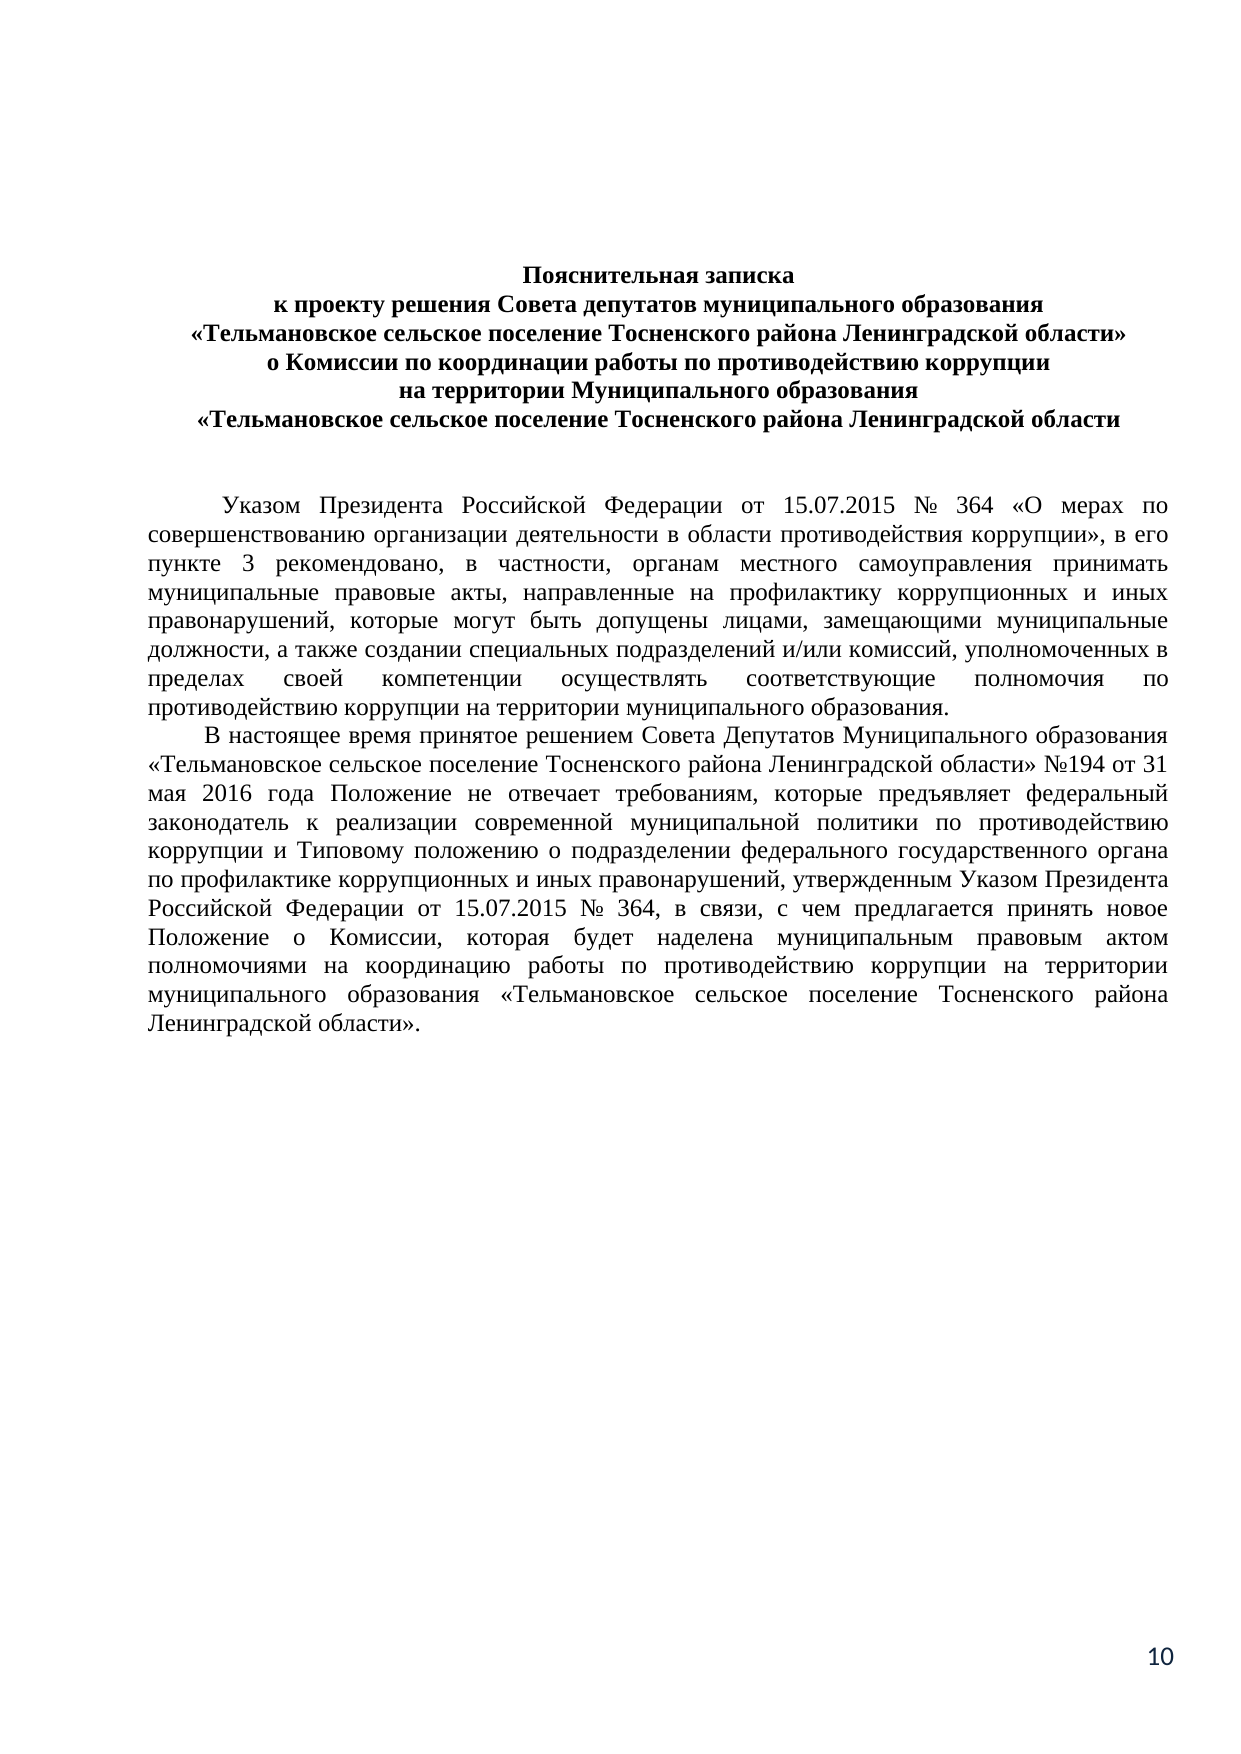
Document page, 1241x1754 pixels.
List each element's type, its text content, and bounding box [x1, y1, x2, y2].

text Пояснительная записка [148, 260, 1169, 289]
text к проекту решения Совета депутатов муниципального образования [148, 289, 1169, 318]
text Указом Президента Российской Федерации от 15.07.2015 № 364 «О мерах по совершенствованию организации деятельности в области противодействия коррупции», в его пункте 3 рекомендовано, в частности, органам местного самоуправления принимать муниципальные правовые акты, направленные на профилактику коррупционных и иных правонарушений, которые могут быть допущены лицами, замещающими муниципальные должности, а также создании специальных подразделений и/или комиссий, уполномоченных в пределах своей компетенции осуществлять соответствующие полномочия по противодействию коррупции на территории муниципального образования. [148, 490, 1169, 720]
text о Комиссии по координации работы по противодействию коррупции [148, 347, 1169, 375]
text «Тельмановское сельское поселение Тосненского района Ленинградской области» [148, 318, 1169, 347]
text «Тельмановское сельское поселение Тосненского района Ленинградской области [148, 404, 1169, 433]
text на территории Муниципального образования [148, 375, 1169, 404]
text В настоящее время принятое решением Совета Депутатов Муниципального образования «Тельмановское сельское поселение Тосненского района Ленинградской области» №194 от 31 мая 2016 года Положение не отвечает требованиям, которые предъявляет федеральный законодатель к реализации современной муниципальной политики по противодействию коррупции и Типовому положению о подразделении федерального государственного органа по профилактике коррупционных и иных правонарушений, утвержденным Указом Президента Российской Федерации от 15.07.2015 № 364, в связи, с чем предлагается принять новое Положение о Комиссии, которая будет наделена муниципальным правовым актом полномочиями на координацию работы по противодействию коррупции на территории муниципального образования «Тельмановское сельское поселение Тосненского района Ленинградской области». [148, 720, 1169, 1037]
